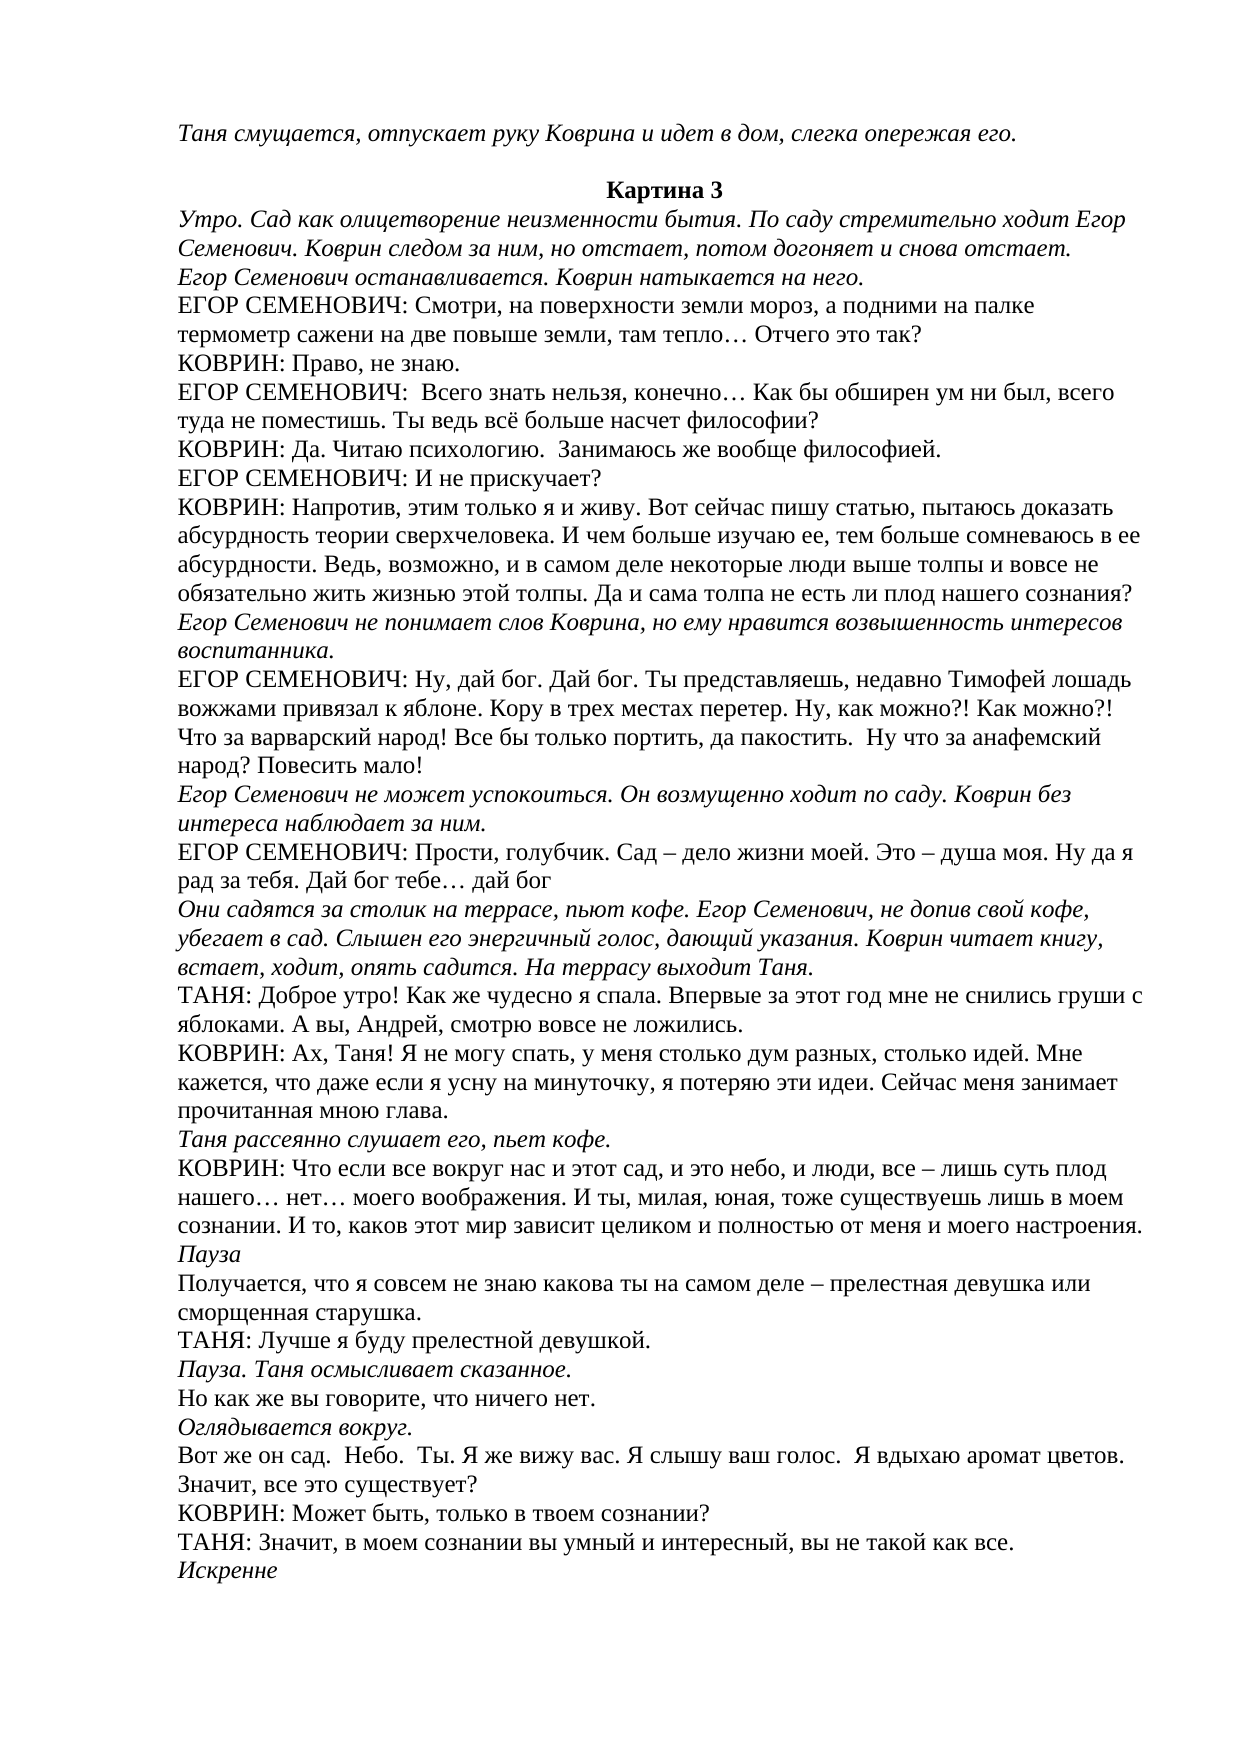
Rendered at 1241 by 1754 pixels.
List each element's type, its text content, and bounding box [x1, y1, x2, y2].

text КОВРИН: Ах, Таня! Я не могу спать, у меня столько дум разных, столько идей. Мне кажется, что даже если я усну на минуточку, я потеряю эти идеи. Сейчас меня занимает прочитанная мною глава. [177, 1038, 1152, 1124]
text ЕГОР СЕМЕНОВИЧ: И не прискучает? [177, 463, 1152, 492]
text КОВРИН: Напротив, этим только я и живу. Вот сейчас пишу статью, пытаюсь доказать абсурдность теории сверхчеловека. И чем больше изучаю ее, тем больше сомневаюсь в ее абсурдности. Ведь, возможно, и в самом деле некоторые люди выше толпы и вовсе не обязательно жить жизнью этой толпы. Да и сама толпа не есть ли плод нашего сознания? [177, 492, 1152, 607]
text КОВРИН: Что если все вокруг нас и этот сад, и это небо, и люди, все – лишь суть плод нашего… нет… моего воображения. И ты, милая, юная, тоже существуешь лишь в моем сознании. И то, каков этот мир зависит целиком и полностью от меня и моего настроения. [177, 1153, 1152, 1239]
text ЕГОР СЕМЕНОВИЧ: Всего знать нельзя, конечно… Как бы обширен ум ни был, всего туда не поместишь. Ты ведь всё больше насчет философии? [177, 377, 1152, 434]
text Искренне [177, 1556, 1152, 1584]
text Они садятся за столик на террасе, пьют кофе. Егор Семенович, не допив свой кофе, убегает в сад. Слышен его энергичный голос, дающий указания. Коврин читает книгу, встает, ходит, опять садится. На террасу выходит Таня. [177, 894, 1152, 981]
text ТАНЯ: Значит, в моем сознании вы умный и интересный, вы не такой как все. [177, 1527, 1152, 1556]
text КОВРИН: Право, не знаю. [177, 348, 1152, 377]
text КОВРИН: Да. Читаю психологию. Занимаюсь же вообще философией. [177, 434, 1152, 463]
text Пауза [177, 1239, 1152, 1268]
text Егор Семенович останавливается. Коврин натыкается на него. [177, 262, 1152, 291]
text ЕГОР СЕМЕНОВИЧ: Смотри, на поверхности земли мороз, а подними на палке термометр сажени на две повыше земли, там тепло… Отчего это так? [177, 291, 1152, 348]
text Оглядывается вокруг. [177, 1412, 1152, 1441]
text ЕГОР СЕМЕНОВИЧ: Ну, дай бог. Дай бог. Ты представляешь, недавно Тимофей лошадь вожжами привязал к яблоне. Кору в трех местах перетер. Ну, как можно?! Как можно?! Что за варварский народ! Все бы только портить, да пакостить. Ну что за анафемский народ? Повесить мало! [177, 664, 1152, 779]
text КОВРИН: Может быть, только в твоем сознании? [177, 1498, 1152, 1527]
text Картина 3 [177, 176, 1152, 204]
text ЕГОР СЕМЕНОВИЧ: Прости, голубчик. Сад – дело жизни моей. Это – душа моя. Ну да я рад за тебя. Дай бог тебе… дай бог [177, 837, 1152, 894]
text ТАНЯ: Лучше я буду прелестной девушкой. [177, 1326, 1152, 1354]
text Егор Семенович не понимает слов Коврина, но ему нравится возвышенность интересов воспитанника. [177, 607, 1152, 664]
text Но как же вы говорите, что ничего нет. [177, 1383, 1152, 1412]
text Утро. Сад как олицетворение неизменности бытия. По саду стремительно ходит Егор Семенович. Коврин следом за ним, но отстает, потом догоняет и снова отстает. [177, 204, 1152, 262]
text ТАНЯ: Доброе утро! Как же чудесно я спала. Впервые за этот год мне не снились груши с яблоками. А вы, Андрей, смотрю вовсе не ложились. [177, 981, 1152, 1038]
text Пауза. Таня осмысливает сказанное. [177, 1354, 1152, 1383]
text Получается, что я совсем не знаю какова ты на самом деле – прелестная девушка или сморщенная старушка. [177, 1268, 1152, 1326]
text Вот же он сад. Небо. Ты. Я же вижу вас. Я слышу ваш голос. Я вдыхаю аромат цветов. Значит, все это существует? [177, 1441, 1152, 1498]
text Егор Семенович не может успокоиться. Он возмущенно ходит по саду. Коврин без интереса наблюдает за ним. [177, 779, 1152, 837]
text Таня рассеянно слушает его, пьет кофе. [177, 1124, 1152, 1153]
text Таня смущается, отпускает руку Коврина и идет в дом, слегка опережая его. [177, 118, 1152, 147]
